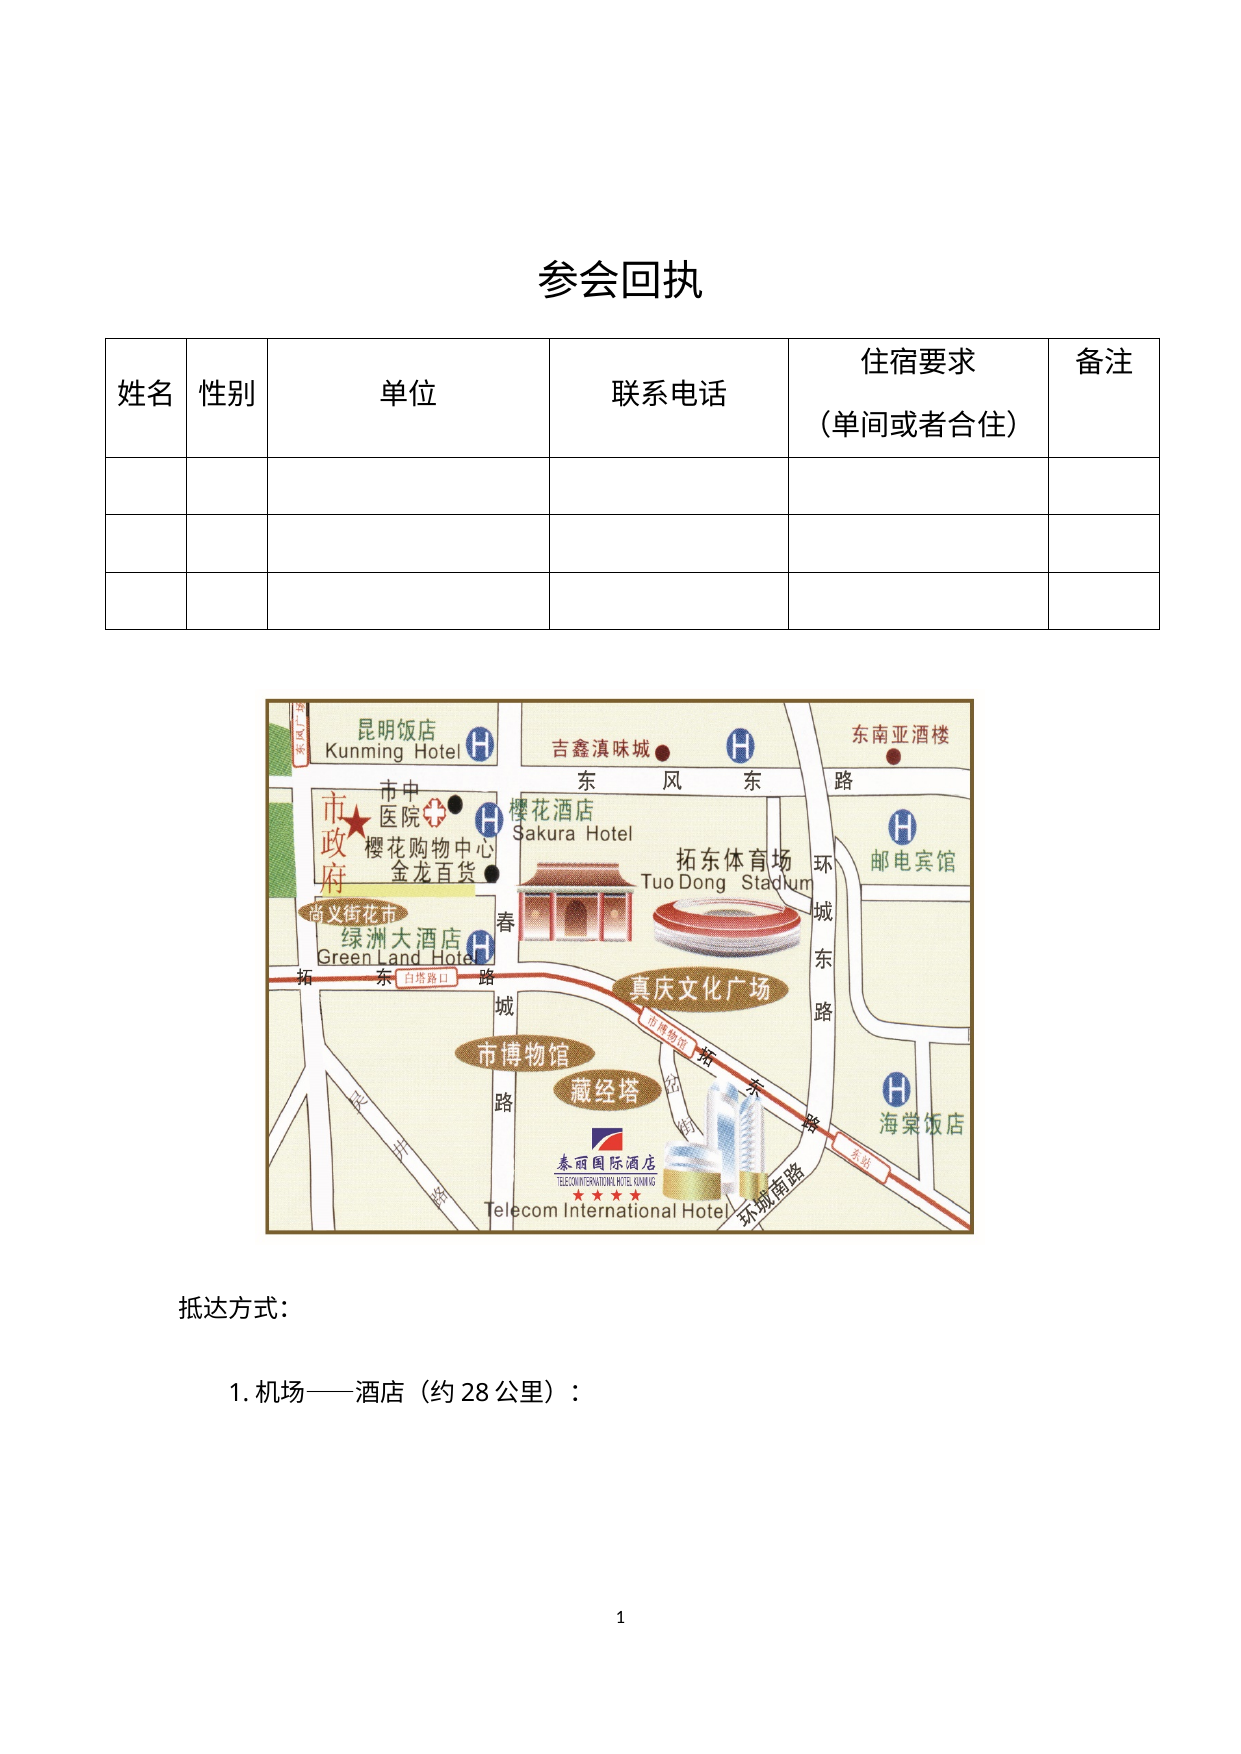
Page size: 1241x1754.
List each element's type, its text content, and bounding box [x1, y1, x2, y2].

table_header 姓名 [106, 339, 186, 457]
table_cell [550, 573, 788, 629]
table_cell [268, 458, 549, 514]
table_cell [268, 573, 549, 629]
text 抵达方式： [128, 1274, 1112, 1339]
table_cell [1049, 515, 1159, 572]
table_cell [789, 515, 1048, 572]
table_cell [1049, 573, 1159, 629]
table_cell [187, 458, 267, 514]
picture [255, 689, 985, 1245]
table_header 单位 [268, 339, 549, 457]
table_header 住宿要求 （单间或者合住） [789, 339, 1048, 457]
table_header 联系电话 [550, 339, 788, 457]
table_header 性别 [187, 339, 267, 457]
table_cell [187, 573, 267, 629]
table_cell [789, 458, 1048, 514]
text 1. 机场——酒店（约28公里）： [128, 1358, 1112, 1423]
table_cell [1049, 458, 1159, 514]
table_header 备注 [1049, 339, 1159, 457]
text 参会回执 [128, 247, 1112, 307]
table_cell [550, 515, 788, 572]
table_cell [106, 573, 186, 629]
table_cell [106, 515, 186, 572]
table_cell [550, 458, 788, 514]
table_cell [268, 515, 549, 572]
table_cell [106, 458, 186, 514]
table_cell [789, 573, 1048, 629]
table_cell [187, 515, 267, 572]
